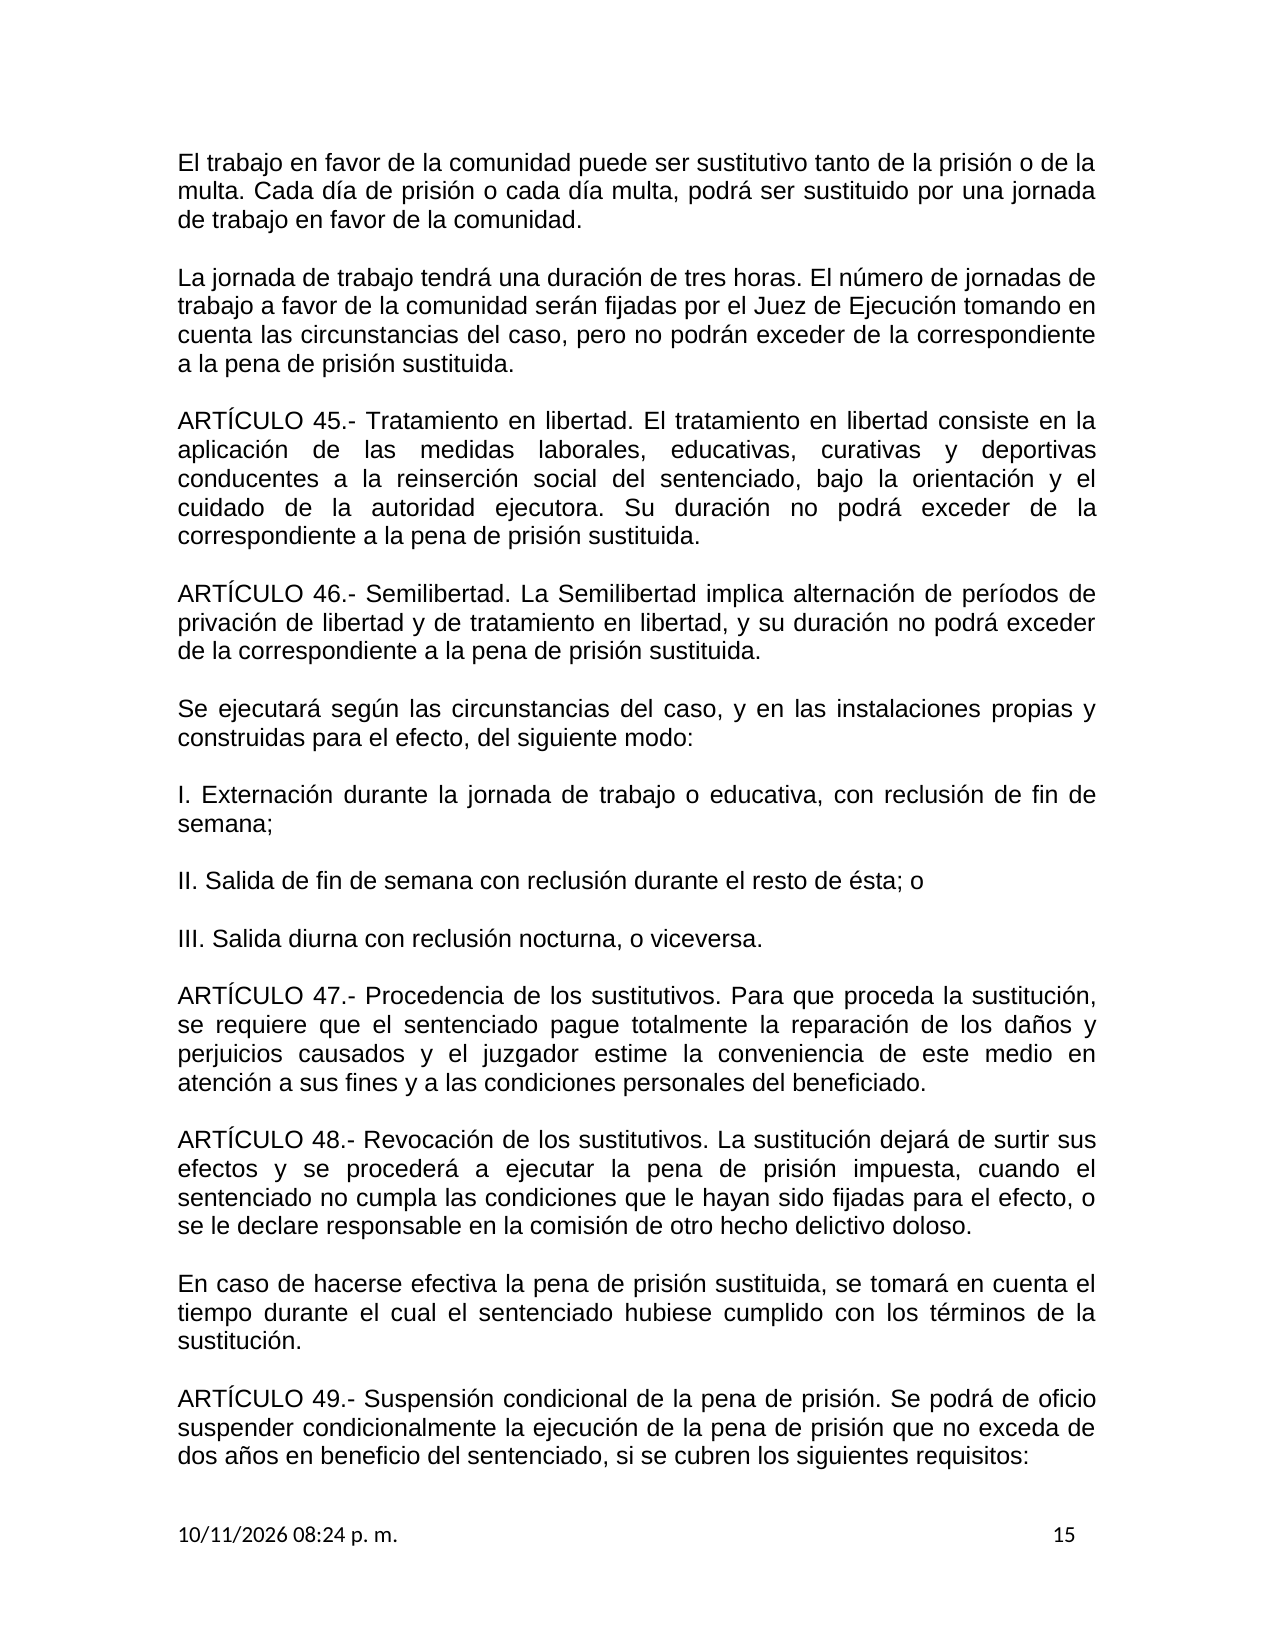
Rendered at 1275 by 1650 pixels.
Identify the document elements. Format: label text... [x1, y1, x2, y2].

text La jornada de trabajo tendrá una duración de tres horas. El número de jornadas de trabajo a favor de la comunidad serán fijadas por el Juez de Ejecución tomando en cuenta las circunstancias del caso, pero no podrán exceder de la correspondiente a la pena de prisión sustituida. [177, 263, 1098, 378]
text II. Salida de fin de semana con reclusión durante el resto de ésta; o [177, 866, 1098, 895]
text ARTÍCULO 48.- Revocación de los sustitutivos. La sustitución dejará de surtir sus efectos y se procederá a ejecutar la pena de prisión impuesta, cuando el sentenciado no cumpla las condiciones que le hayan sido fijadas para el efecto, o se le declare responsable en la comisión de otro hecho delictivo doloso. [177, 1125, 1098, 1240]
text Se ejecutará según las circunstancias del caso, y en las instalaciones propias y construidas para el efecto, del siguiente modo: [177, 694, 1098, 751]
text El trabajo en favor de la comunidad puede ser sustitutivo tanto de la prisión o de la multa. Cada día de prisión o cada día multa, podrá ser sustituido por una jornada de trabajo en favor de la comunidad. [177, 148, 1098, 234]
text ARTÍCULO 46.- Semilibertad. La Semilibertad implica alternación de períodos de privación de libertad y de tratamiento en libertad, y su duración no podrá exceder de la correspondiente a la pena de prisión sustituida. [177, 579, 1098, 665]
text ARTÍCULO 47.- Procedencia de los sustitutivos. Para que proceda la sustitución, se requiere que el sentenciado pague totalmente la reparación de los daños y perjuicios causados y el juzgador estime la conveniencia de este medio en atención a sus fines y a las condiciones personales del beneficiado. [177, 981, 1098, 1096]
text En caso de hacerse efectiva la pena de prisión sustituida, se tomará en cuenta el tiempo durante el cual el sentenciado hubiese cumplido con los términos de la sustitución. [177, 1269, 1098, 1355]
text III. Salida diurna con reclusión nocturna, o viceversa. [177, 924, 1098, 953]
text ARTÍCULO 49.- Suspensión condicional de la pena de prisión. Se podrá de oficio suspender condicionalmente la ejecución de la pena de prisión que no exceda de dos años en beneficio del sentenciado, si se cubren los siguientes requisitos: [177, 1384, 1098, 1470]
text ARTÍCULO 45.- Tratamiento en libertad. El tratamiento en libertad consiste en la aplicación de las medidas laborales, educativas, curativas y deportivas conducentes a la reinserción social del sentenciado, bajo la orientación y el cuidado de la autoridad ejecutora. Su duración no podrá exceder de la correspondiente a la pena de prisión sustituida. [177, 406, 1098, 550]
text I. Externación durante la jornada de trabajo o educativa, con reclusión de fin de semana; [177, 780, 1098, 838]
